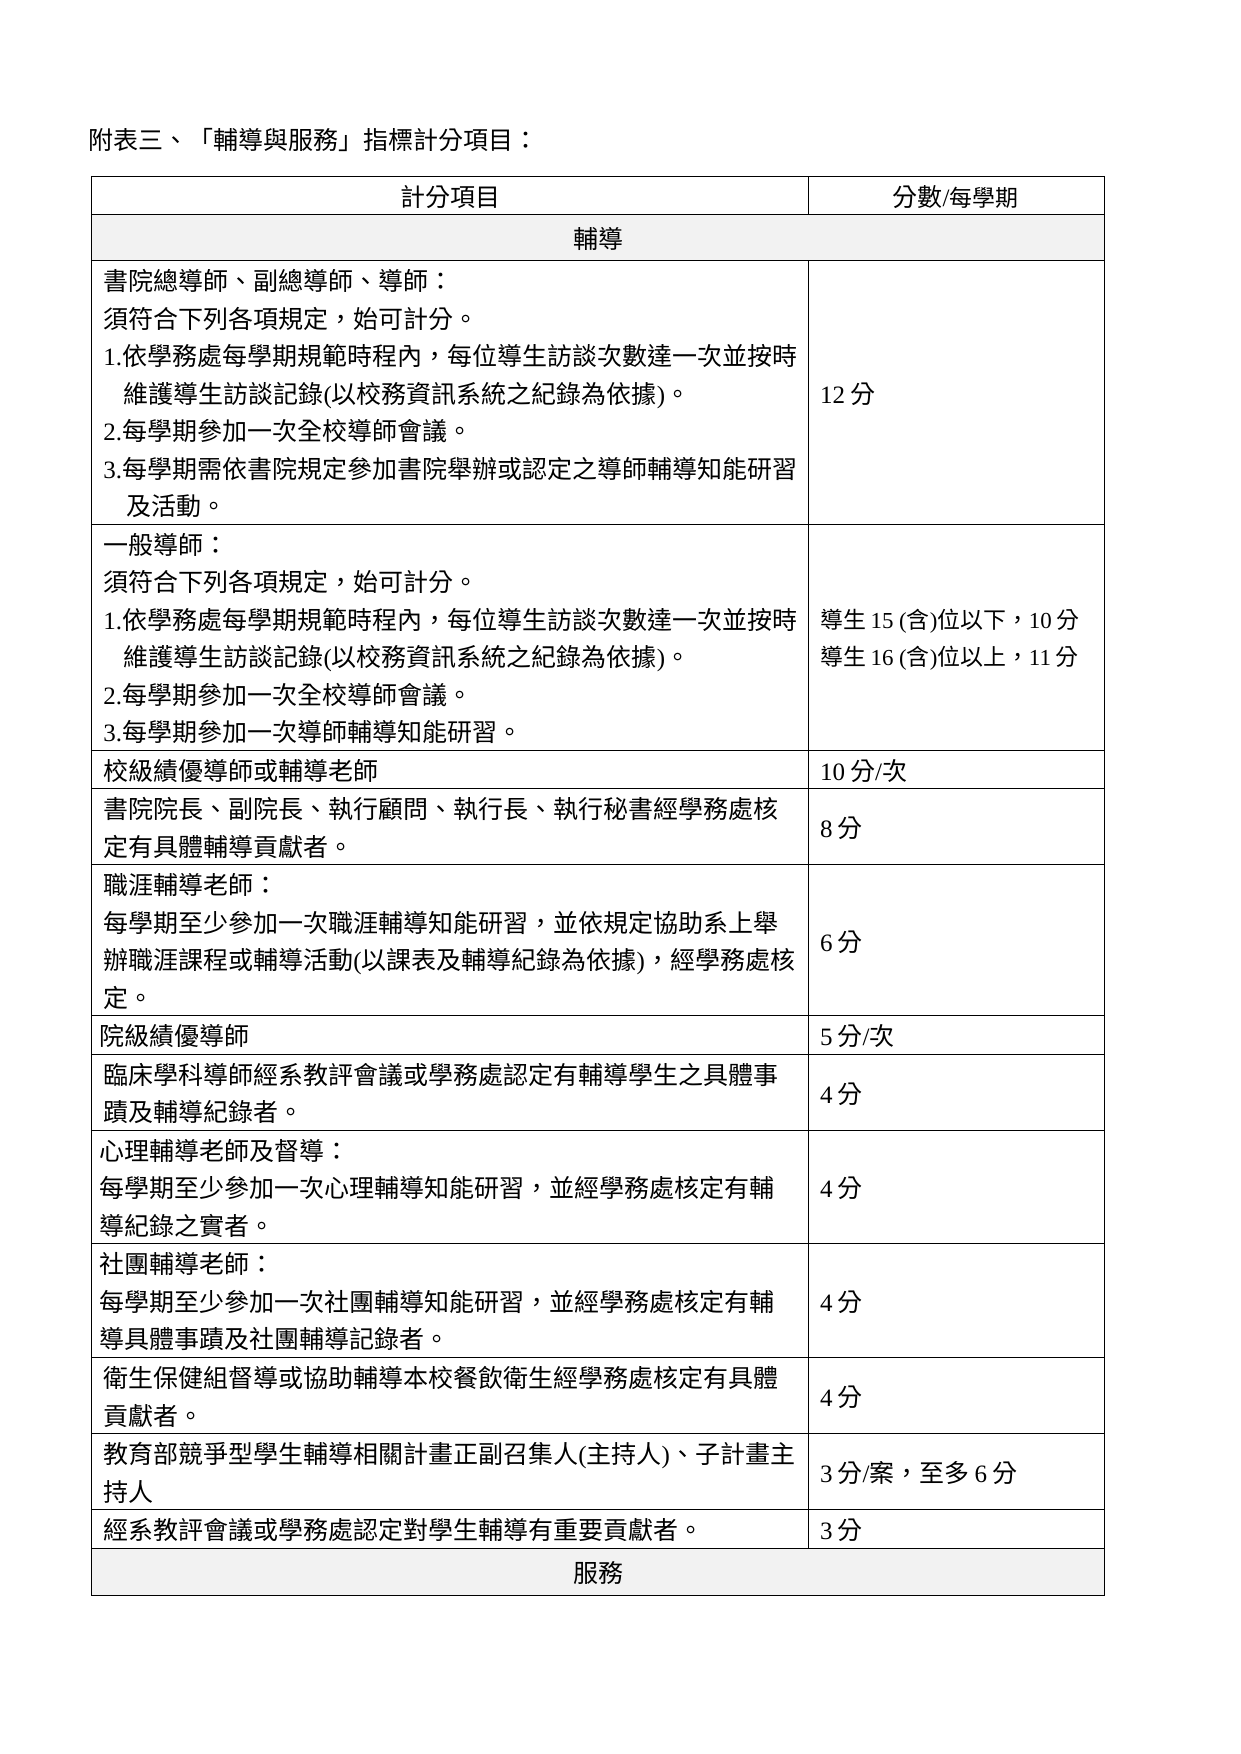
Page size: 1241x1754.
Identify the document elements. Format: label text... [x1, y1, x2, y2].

table_cell 校級績優導師或輔導老師 [92, 751, 808, 788]
table_cell 心理輔導老師及督導： 每學期至少參加一次心理輔導知能研習，並經學務處核定有輔導紀錄之實者。 [92, 1131, 808, 1243]
table_cell 書院院長、副院長、執行顧問、執行長、執行秘書經學務處核定有具體輔導貢獻者。 [92, 789, 808, 864]
text 附表三、「輔導與服務」指標計分項目： [89, 119, 1107, 157]
table_cell 教育部競爭型學生輔導相關計畫正副召集人(主持人)、子計畫主持人 [92, 1434, 808, 1509]
table_cell 3分 [809, 1510, 1104, 1547]
table_cell 10分/次 [809, 751, 1104, 788]
table_cell 經系教評會議或學務處認定對學生輔導有重要貢獻者。 [92, 1510, 808, 1547]
table_cell 服務 [92, 1549, 1104, 1595]
table_cell 院級績優導師 [92, 1016, 808, 1054]
table_cell 衛生保健組督導或協助輔導本校餐飲衛生經學務處核定有具體貢獻者。 [92, 1358, 808, 1433]
table_header 計分項目 [92, 177, 808, 214]
table_cell 社團輔導老師： 每學期至少參加一次社團輔導知能研習，並經學務處核定有輔導具體事蹟及社團輔導記錄者。 [92, 1244, 808, 1357]
table_cell 4分 [809, 1244, 1104, 1357]
table_cell 6分 [809, 865, 1104, 1015]
table_cell 臨床學科導師經系教評會議或學務處認定有輔導學生之具體事蹟及輔導紀錄者。 [92, 1055, 808, 1130]
table_cell 導生15 (含)位以下，10分 導生16 (含)位以上，11分 [809, 525, 1104, 749]
table_cell 12分 [809, 261, 1104, 523]
table_cell 4分 [809, 1358, 1104, 1433]
table_cell 5分/次 [809, 1016, 1104, 1054]
table_cell 8分 [809, 789, 1104, 864]
table_cell 職涯輔導老師： 每學期至少參加一次職涯輔導知能研習，並依規定協助系上舉辦職涯課程或輔導活動(以課表及輔導紀錄為依據)，經學務處核定。 [92, 865, 808, 1015]
table_cell 輔導 [92, 215, 1104, 260]
table_cell 4分 [809, 1055, 1104, 1130]
table_cell 4分 [809, 1131, 1104, 1243]
table_cell 書院總導師、副總導師、導師： 須符合下列各項規定，始可計分。 1.依學務處每學期規範時程內，每位導生訪談次數達一次並按時維護導生訪談記錄(以校務資訊系統之紀錄為依據)。 2.每學期參加一次全校導師會議。 3.每學期需依書院規定參加書院舉辦或認定之導師輔導知能研習及活動。 [92, 261, 808, 523]
table_cell 一般導師： 須符合下列各項規定，始可計分。 1.依學務處每學期規範時程內，每位導生訪談次數達一次並按時維護導生訪談記錄(以校務資訊系統之紀錄為依據)。 2.每學期參加一次全校導師會議。 3.每學期參加一次導師輔導知能研習。 [92, 525, 808, 749]
table_cell 3分/案，至多6分 [809, 1434, 1104, 1509]
table_header 分數/每學期 [809, 177, 1104, 214]
